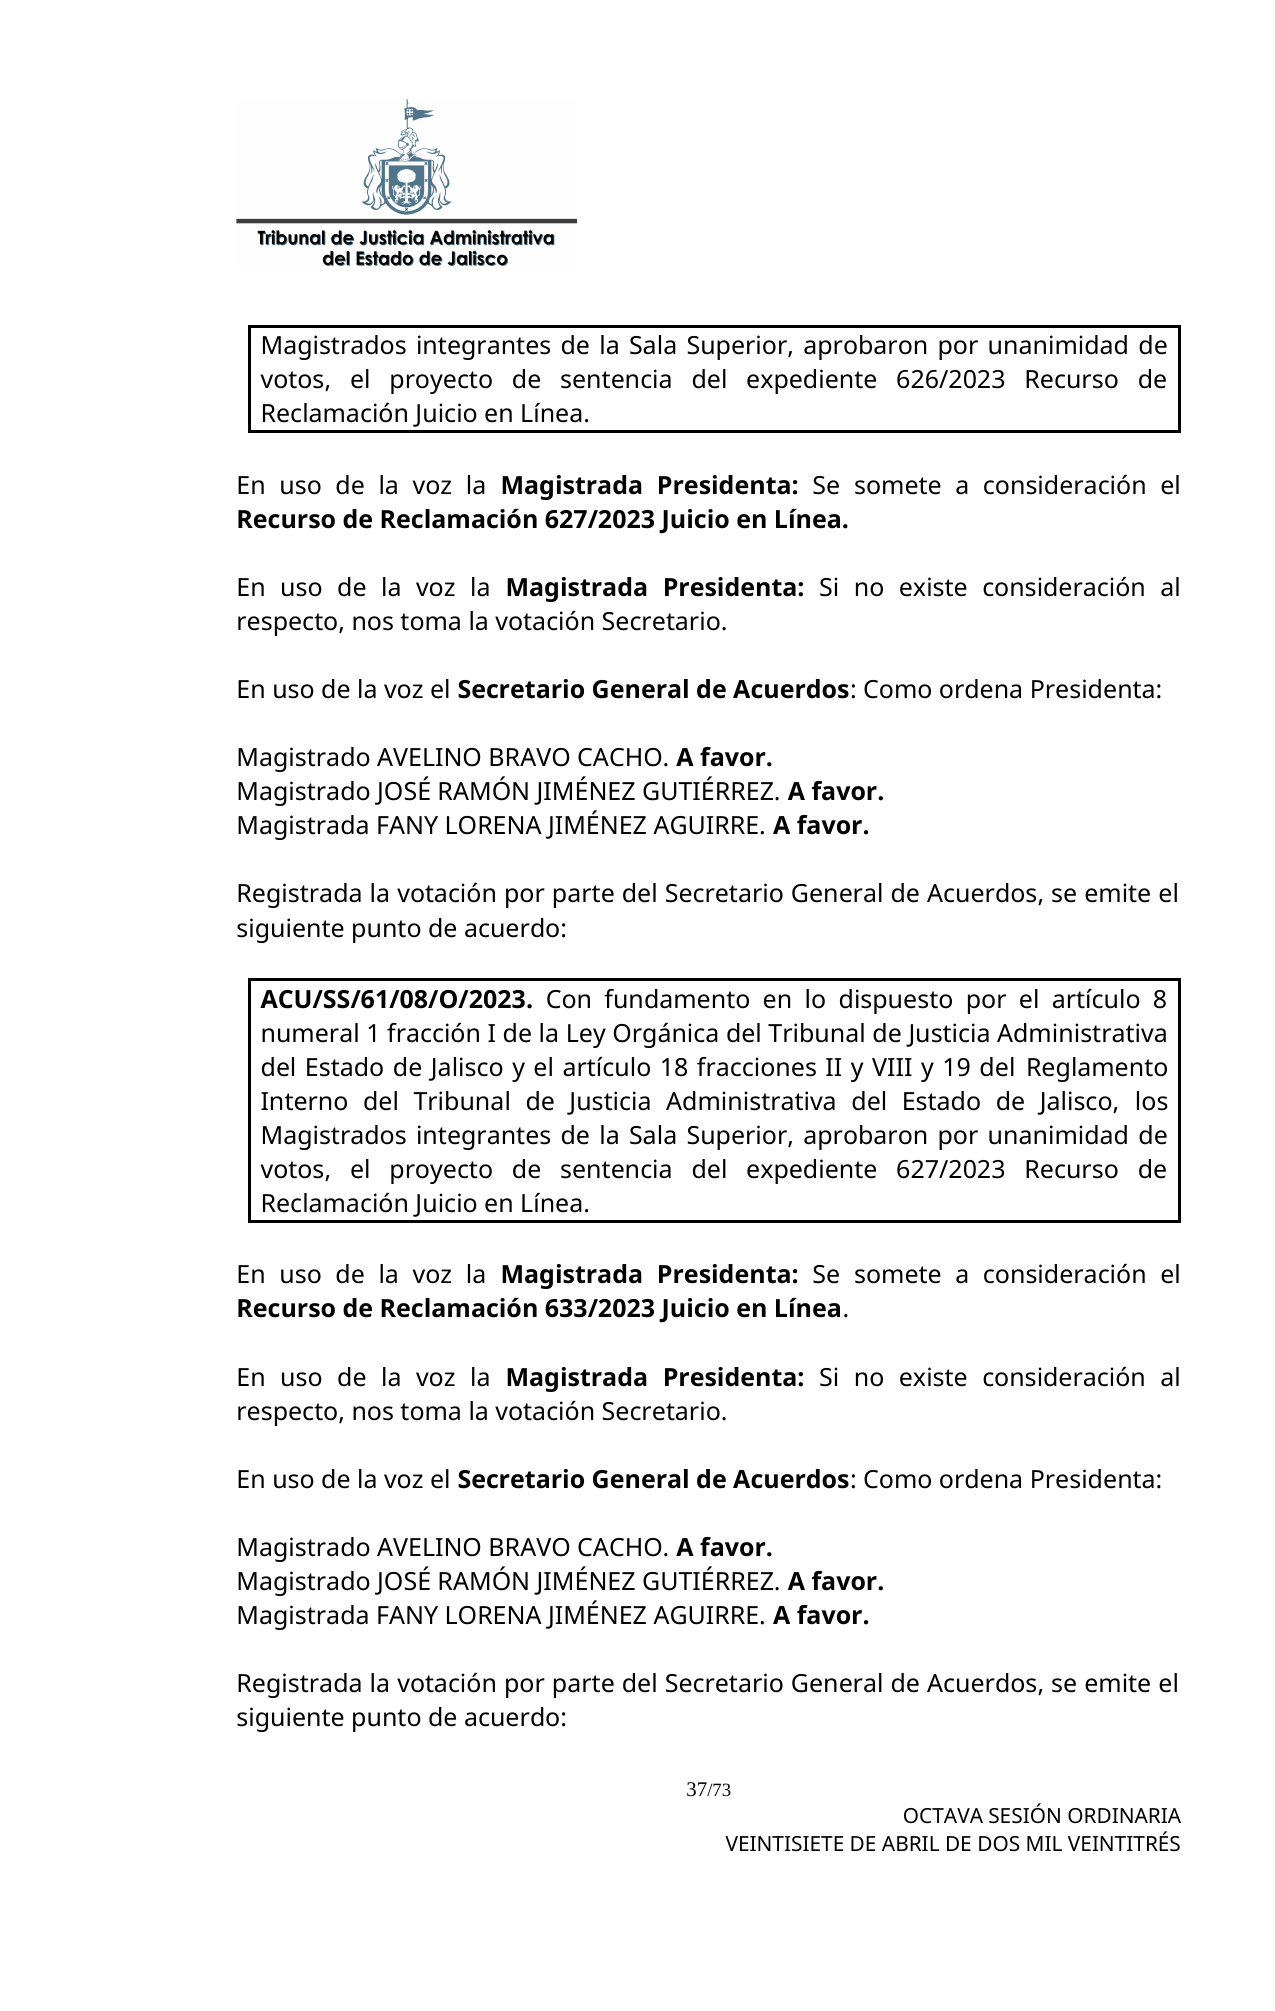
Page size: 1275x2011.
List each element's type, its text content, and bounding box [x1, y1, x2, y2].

picture [236, 98, 577, 266]
text Magistrado JOSÉ RAMÓN JIMÉNEZ GUTIÉRREZ. A favor. [236, 774, 1181, 808]
text En uso de la voz la Magistrada Presidenta: Si no existe consideración al respecto, nos toma la votación Secretario. [236, 1359, 1181, 1427]
text Magistrada FANY LORENA JIMÉNEZ AGUIRRE. A favor. [236, 808, 1181, 842]
text Registrada la votación por parte del Secretario General de Acuerdos, se emite el siguiente punto de acuerdo: [236, 876, 1181, 944]
text Magistrado JOSÉ RAMÓN JIMÉNEZ GUTIÉRREZ. A favor. [236, 1564, 1181, 1598]
text Magistrada FANY LORENA JIMÉNEZ AGUIRRE. A favor. [236, 1598, 1181, 1632]
text En uso de la voz el Secretario General de Acuerdos: Como ordena Presidenta: [236, 1461, 1181, 1496]
text En uso de la voz el Secretario General de Acuerdos: Como ordena Presidenta: [236, 672, 1181, 706]
text En uso de la voz la Magistrada Presidenta: Se somete a consideración el Recurso de Reclamación 627/2023 Juicio en Línea. [236, 467, 1181, 536]
text Magistrado AVELINO BRAVO CACHO. A favor. [236, 1529, 1181, 1564]
table_header ACU/SS/61/08/O/2023. Con fundamento en lo dispuesto por el artículo 8 numeral 1 fracción I de la Ley Orgánica del Tribunal de Justicia Administrativa del Estado de Jalisco y el artículo 18 fracciones II y VIII y 19 del Reglamento Interno del Tribunal de Justicia Administrativa del Estado de Jalisco, los Magistrados integrantes de la Sala Superior, aprobaron por unanimidad de votos, el proyecto de sentencia del expediente 627/2023 Recurso de Reclamación Juicio en Línea. [251, 981, 1178, 1220]
text En uso de la voz la Magistrada Presidenta: Si no existe consideración al respecto, nos toma la votación Secretario. [236, 569, 1181, 638]
text Registrada la votación por parte del Secretario General de Acuerdos, se emite el siguiente punto de acuerdo: [236, 1666, 1181, 1734]
text En uso de la voz la Magistrada Presidenta: Se somete a consideración el Recurso de Reclamación 633/2023 Juicio en Línea. [236, 1257, 1181, 1325]
text Magistrado AVELINO BRAVO CACHO. A favor. [236, 740, 1181, 774]
